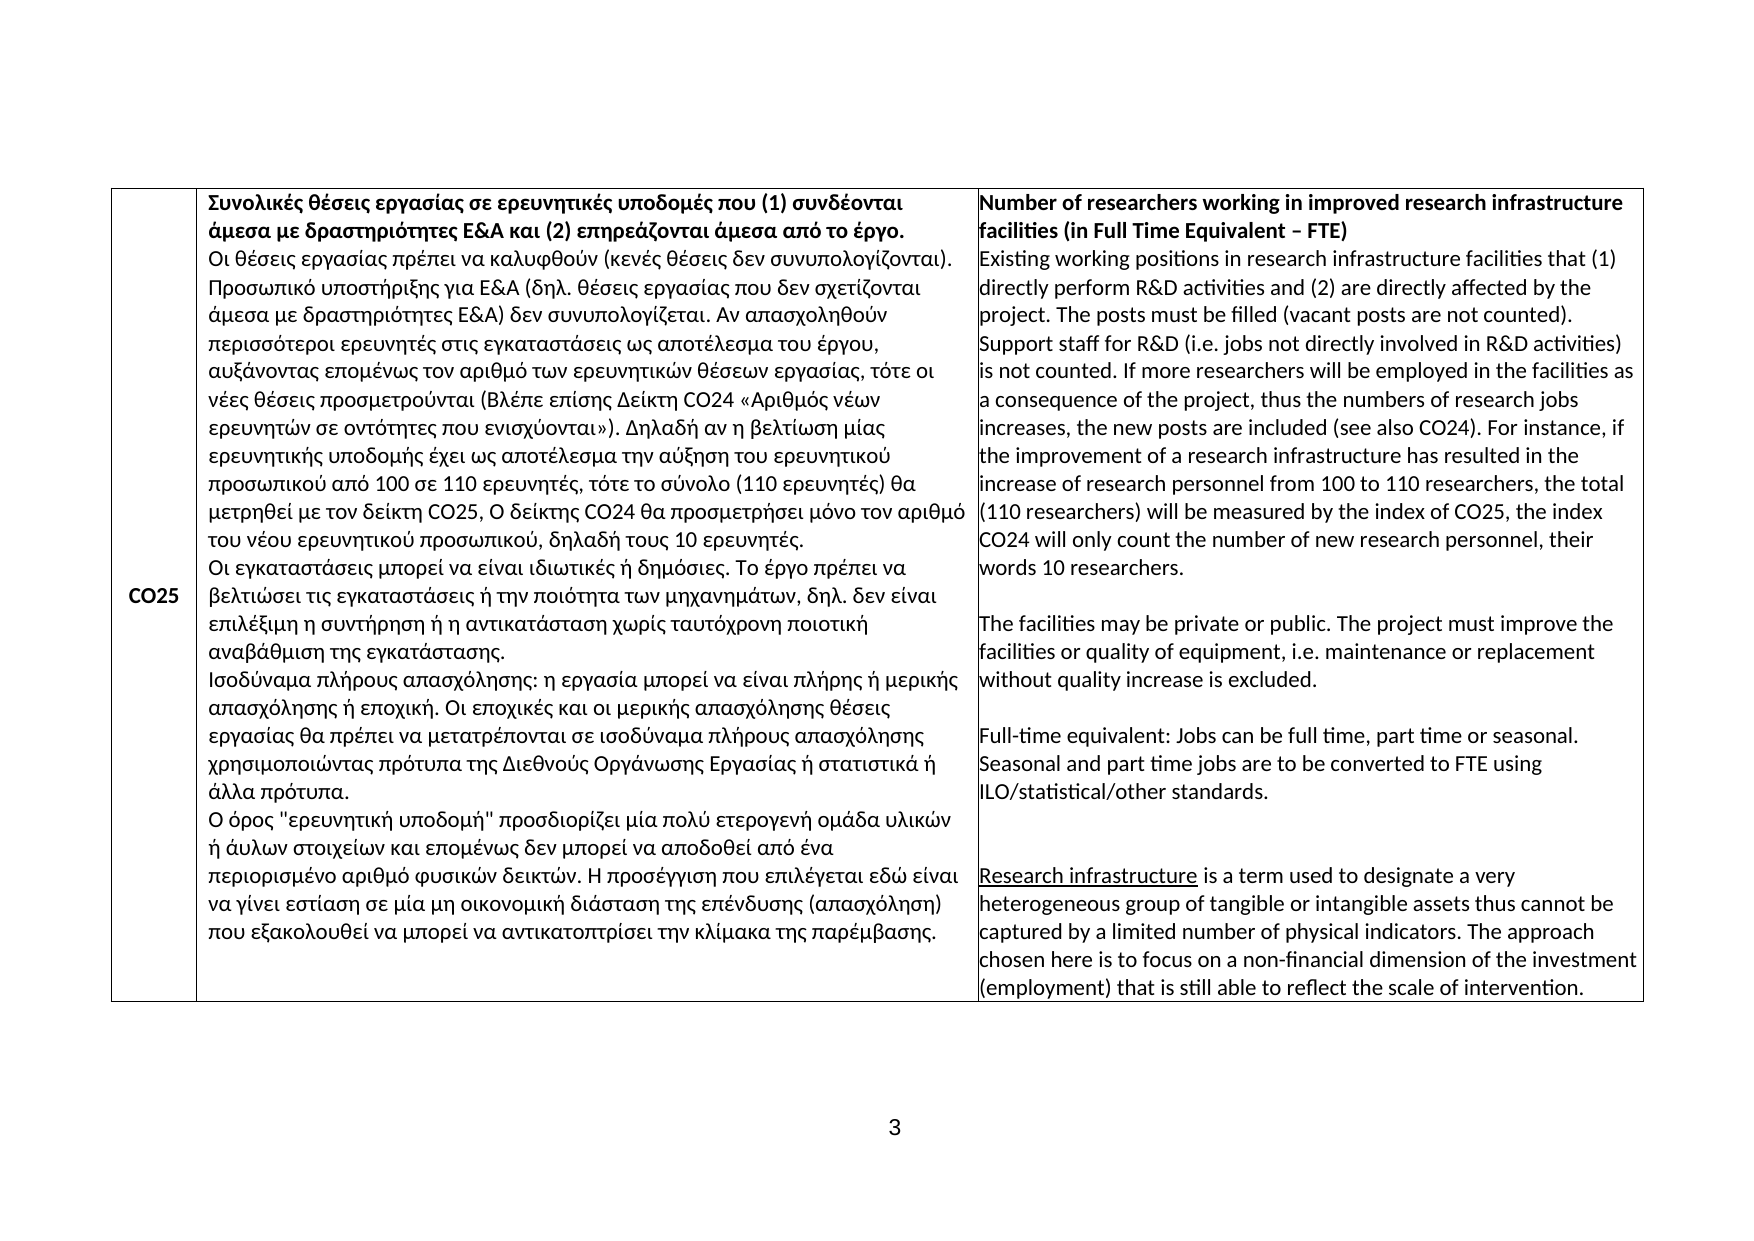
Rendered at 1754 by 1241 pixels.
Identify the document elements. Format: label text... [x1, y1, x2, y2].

table_header CO25 [112, 189, 196, 1001]
table_header Number of researchers working in improved research infrastructure facilities (in Full Time Equivalent – FTE) Existing working positions in research infrastructure facilities that (1) directly perform R&D activities and (2) are directly affected by the project. The posts must be filled (vacant posts are not counted). Support staff for R&D (i.e. jobs not directly involved in R&D activities) is not counted. If more researchers will be employed in the facilities as a consequence of the project, thus the numbers of research jobs increases, the new posts are included (see also CO24). For instance, if the improvement of a research infrastructure has resulted in the increase of research personnel from 100 to 110 researchers, the total (110 researchers) will be measured by the index of CO25, the index CO24 will only count the number of new research personnel, their words 10 researchers. The facilities may be private or public. The project must improve the facilities or quality of equipment, i.e. maintenance or replacement without quality increase is excluded. Full-time equivalent: Jobs can be full time, part time or seasonal. Seasonal and part time jobs are to be converted to FTE using ILO/statistical/other standards. Research infrastructure is a term used to designate a very heterogeneous group of tangible or intangible assets thus cannot be captured by a limited number of physical indicators. The approach chosen here is to focus on a non-financial dimension of the investment (employment) that is still able to reflect the scale of intervention. [979, 189, 1643, 1001]
table_header Συνολικές θέσεις εργασίας σε ερευνητικές υποδομές που (1) συνδέονται άμεσα με δραστηριότητες Ε&Α και (2) επηρεάζονται άμεσα από το έργο. Οι θέσεις εργασίας πρέπει να καλυφθούν (κενές θέσεις δεν συνυπολογίζονται). Προσωπικό υποστήριξης για Ε&Α (δηλ. θέσεις εργασίας που δεν σχετίζονται άμεσα με δραστηριότητες Ε&Α) δεν συνυπολογίζεται. Αν απασχοληθούν περισσότεροι ερευνητές στις εγκαταστάσεις ως αποτέλεσμα του έργου, αυξάνοντας επομένως τον αριθμό των ερευνητικών θέσεων εργασίας, τότε οι νέες θέσεις προσμετρούνται (Βλέπε επίσης Δείκτη CO24 «Αριθμός νέων ερευνητών σε οντότητες που ενισχύονται»). Δηλαδή αν η βελτίωση μίας ερευνητικής υποδομής έχει ως αποτέλεσμα την αύξηση του ερευνητικού προσωπικού από 100 σε 110 ερευνητές, τότε το σύνολο (110 ερευνητές) θα μετρηθεί με τον δείκτη CO25, Ο δείκτης CO24 θα προσμετρήσει μόνο τον αριθμό του νέου ερευνητικού προσωπικού, δηλαδή τους 10 ερευνητές. Οι εγκαταστάσεις μπορεί να είναι ιδιωτικές ή δημόσιες. Το έργο πρέπει να βελτιώσει τις εγκαταστάσεις ή την ποιότητα των μηχανημάτων, δηλ. δεν είναι επιλέξιμη η συντήρηση ή η αντικατάσταση χωρίς ταυτόχρονη ποιοτική αναβάθμιση της εγκατάστασης. Ισοδύναμα πλήρους απασχόλησης: η εργασία μπορεί να είναι πλήρης ή μερικής απασχόλησης ή εποχική. Οι εποχικές και οι μερικής απασχόλησης θέσεις εργασίας θα πρέπει να μετατρέπονται σε ισοδύναμα πλήρους απασχόλησης χρησιμοποιώντας πρότυπα της Διεθνούς Οργάνωσης Εργασίας ή στατιστικά ή άλλα πρότυπα. Ο όρος "ερευνητική υποδομή" προσδιορίζει μία πολύ ετερογενή ομάδα υλικών ή άυλων στοιχείων και επομένως δεν μπορεί να αποδοθεί από ένα περιορισμένο αριθμό φυσικών δεικτών. Η προσέγγιση που επιλέγεται εδώ είναι να γίνει εστίαση σε μία μη οικονομική διάσταση της επένδυσης (απασχόληση) που εξακολουθεί να μπορεί να αντικατοπτρίσει την κλίμακα της παρέμβασης. [197, 189, 978, 1001]
